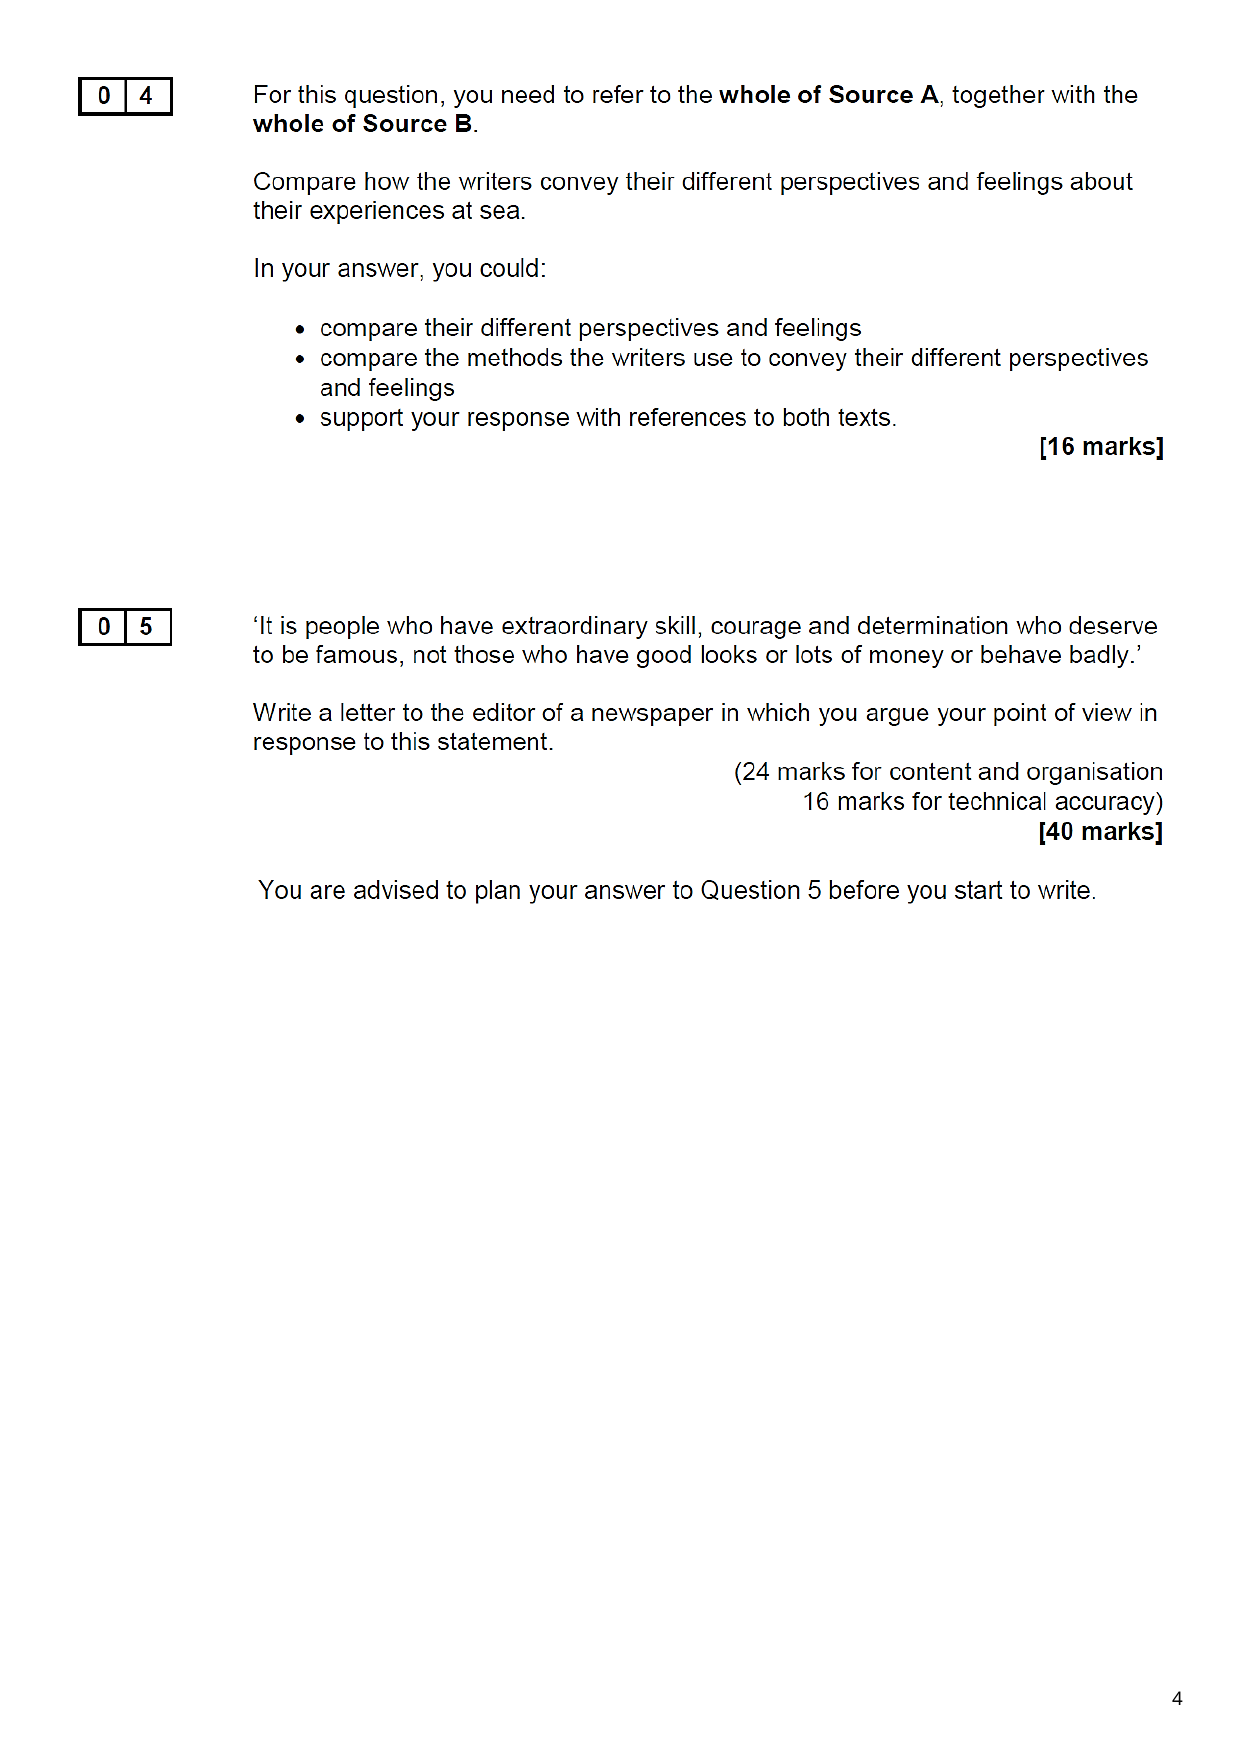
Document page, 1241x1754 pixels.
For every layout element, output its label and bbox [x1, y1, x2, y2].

picture [75, 605, 1166, 904]
picture [75, 74, 1166, 464]
